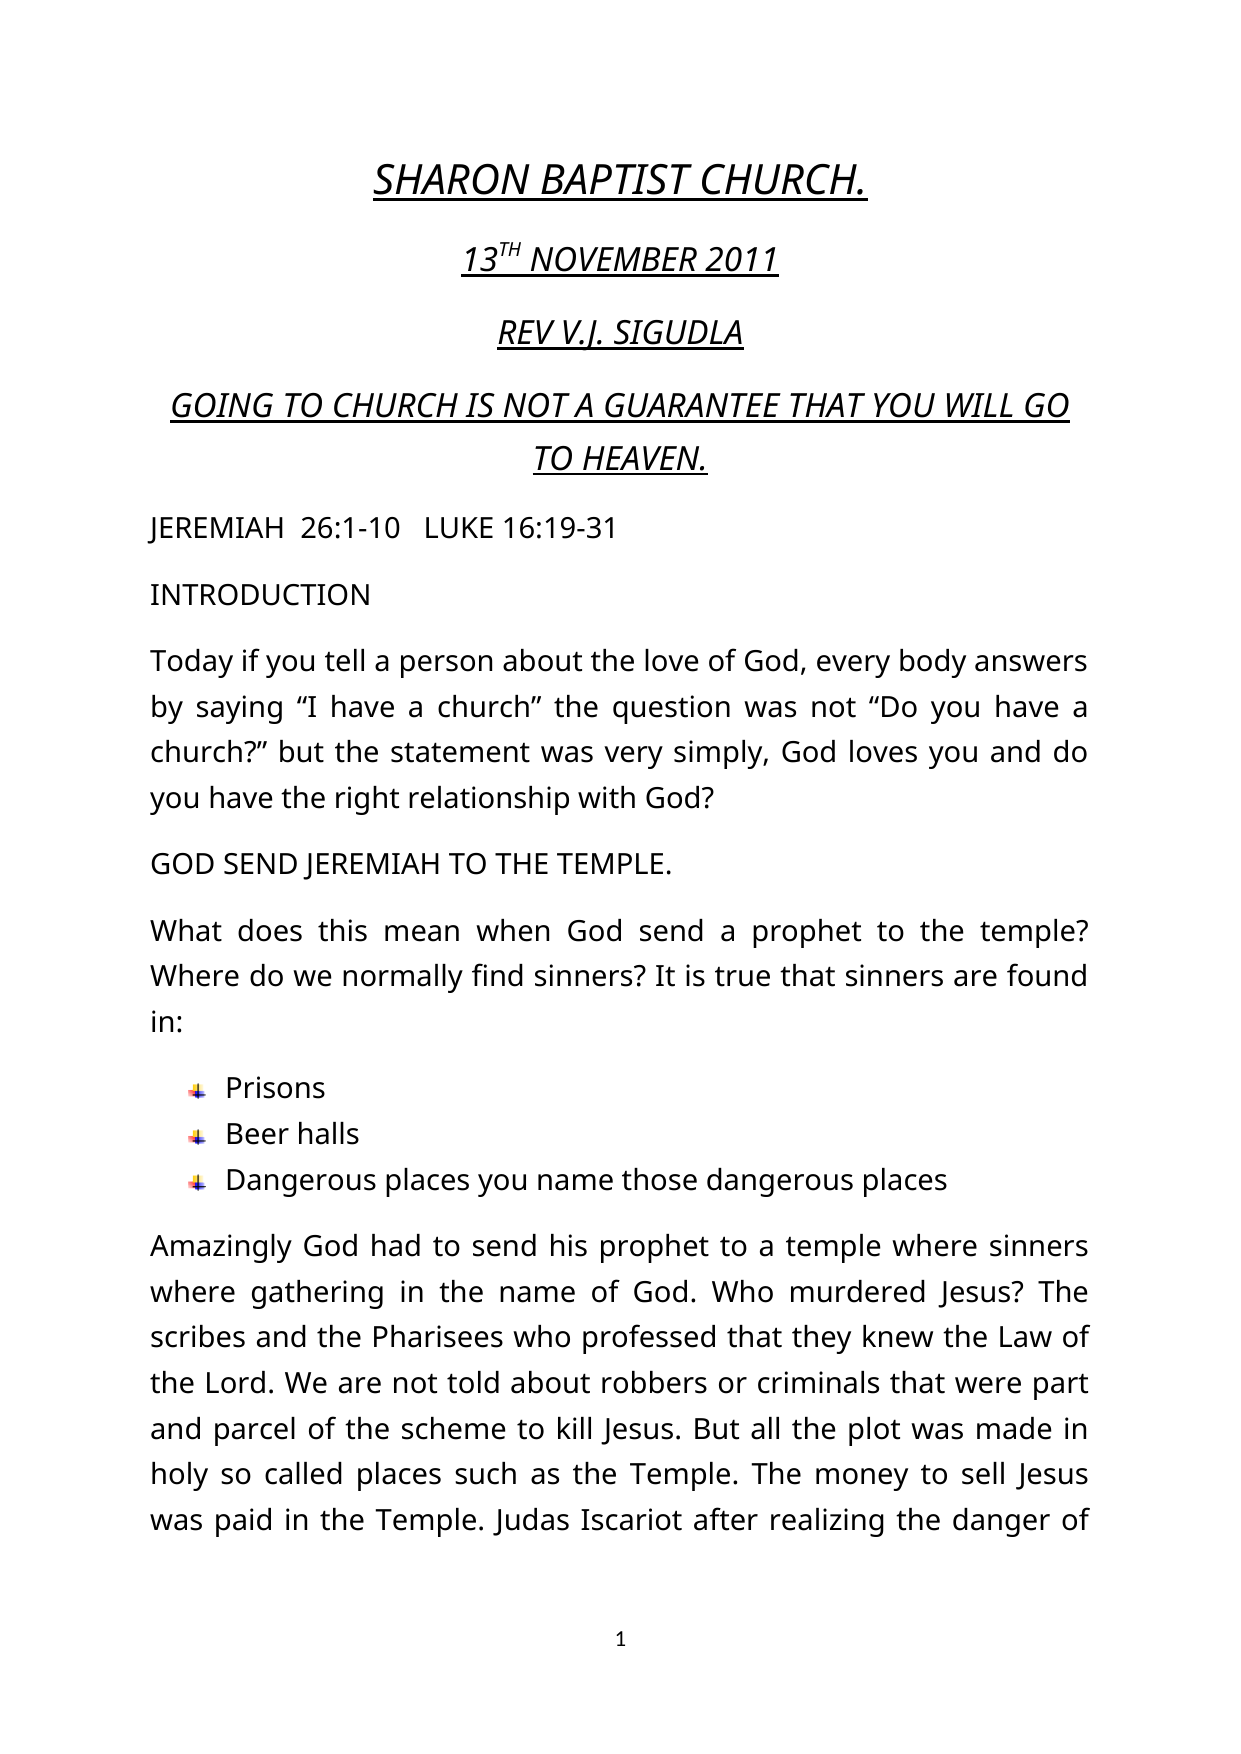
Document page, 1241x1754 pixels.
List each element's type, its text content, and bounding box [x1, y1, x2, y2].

list Beer halls [187, 1113, 1090, 1153]
text SHARON BAPTIST CHURCH. [150, 150, 1090, 207]
text What does this mean when God send a prophet to the temple? Where do we normally find sinners? It is true that sinners are found in: [150, 910, 1090, 1041]
text GOING TO CHURCH IS NOT A GUARANTEE THAT YOU WILL GO TO HEAVEN. [150, 382, 1090, 480]
text REV V.J. SIGUDLA [150, 309, 1090, 354]
picture [188, 1128, 206, 1145]
text INTRODUCTION [150, 574, 1090, 613]
text GOD SEND JEREMIAH TO THE TEMPLE. [150, 843, 1090, 883]
picture [188, 1173, 206, 1191]
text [150, 1225, 1090, 1539]
picture [188, 1082, 206, 1099]
text Today if you tell a person about the love of God, every body answers by saying “I have a church” the question was not “Do you have a church?” but the statement was very simply, God loves you and do you have the right relationship with God? [150, 640, 1090, 817]
text JEREMIAH 26:1-10 LUKE 16:19-31 [150, 507, 1090, 547]
text 13TH NOVEMBER 2011 [150, 236, 1090, 281]
list Prisons [187, 1068, 1090, 1107]
list Dangerous places you name those dangerous places [187, 1159, 1090, 1199]
